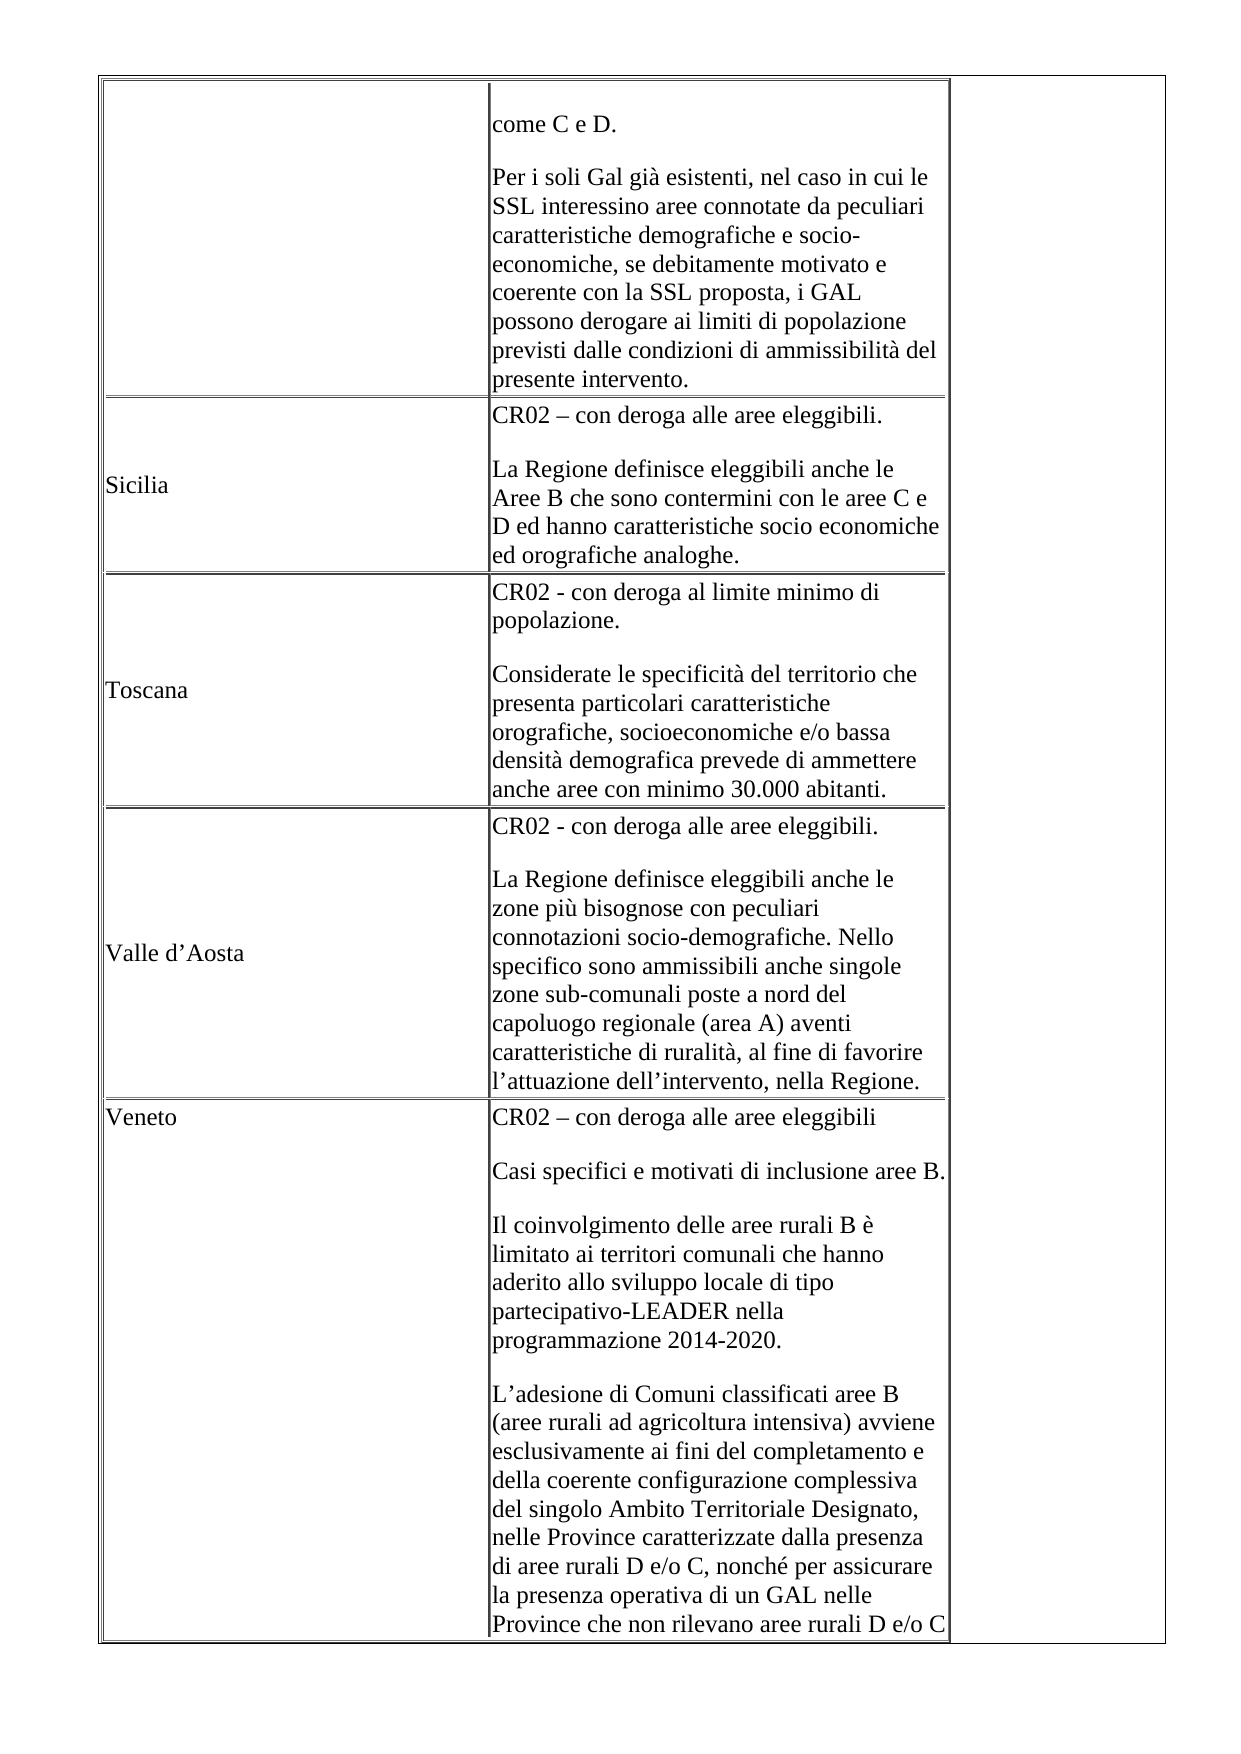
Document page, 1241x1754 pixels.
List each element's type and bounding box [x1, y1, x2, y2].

table_header [99, 76, 1165, 1643]
